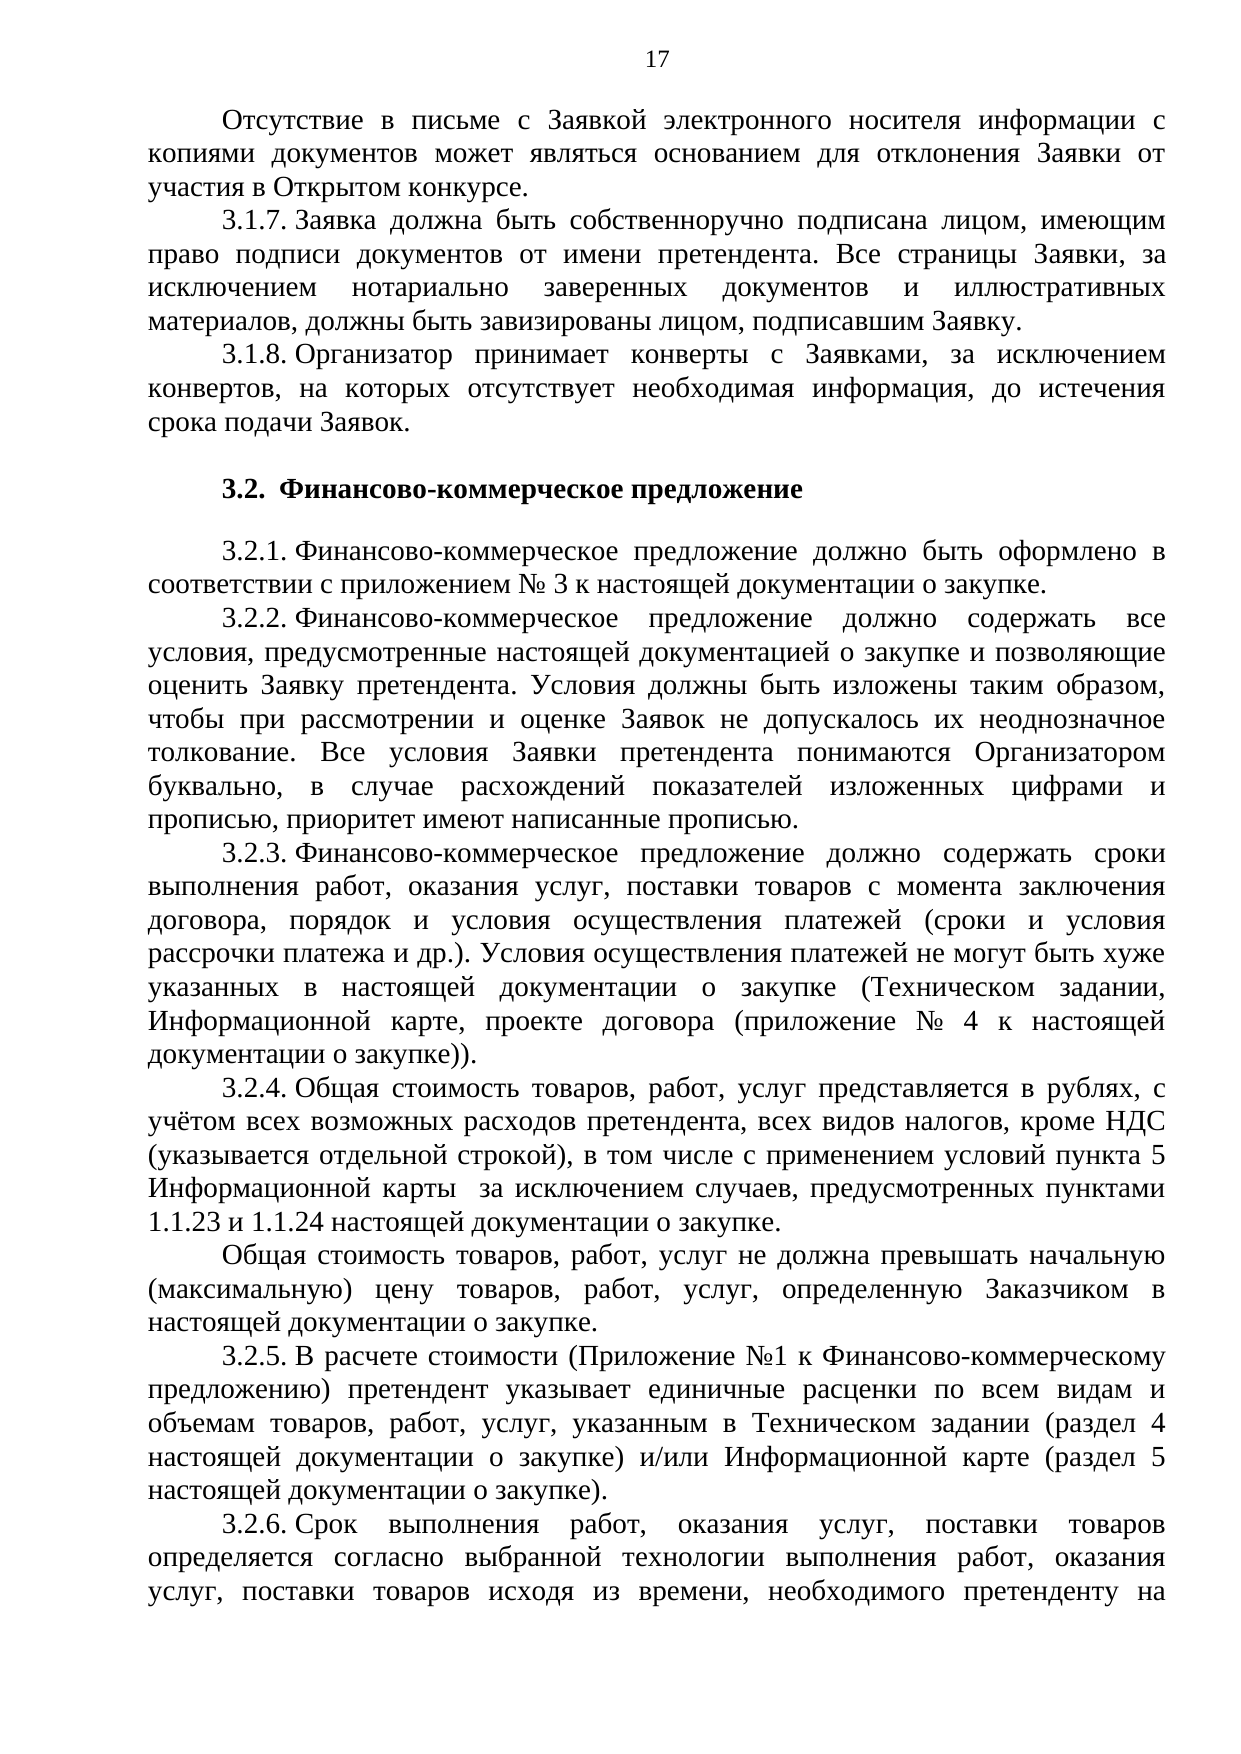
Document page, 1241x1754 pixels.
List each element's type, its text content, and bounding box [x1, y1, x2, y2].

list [148, 1506, 1166, 1606]
list Общая стоимость товаров, работ, услуг представляется в рублях, с учётом всех возможных расходов претендента, всех видов налогов, кроме НДС (указывается отдельной строкой), в том числе с применением условий пункта 5 Информационной карты за исключением случаев, предусмотренных пунктами 1.1.23 и 1.1.24 настоящей документации о закупке. [148, 1070, 1166, 1237]
text Отсутствие в письме с Заявкой электронного носителя информации с копиями документов может являться основанием для отклонения Заявки от участия в Открытом конкурсе. [148, 102, 1166, 202]
list В расчете стоимости (Приложение №1 к Финансово-коммерческому предложению) претендент указывает единичные расценки по всем видам и объемам товаров, работ, услуг, указанным в Техническом задании (раздел 4 настоящей документации о закупке) и/или Информационной карте (раздел 5 настоящей документации о закупке). [148, 1338, 1166, 1506]
list Общая стоимость товаров, работ, услуг не должна превышать начальную (максимальную) цену товаров, работ, услуг, определенную Заказчиком в настоящей документации о закупке. [148, 1237, 1166, 1338]
list Финансово-коммерческое предложение должно содержать сроки выполнения работ, оказания услуг, поставки товаров с момента заключения договора, порядок и условия осуществления платежей (сроки и условия рассрочки платежа и др.). Условия осуществления платежей не могут быть хуже указанных в настоящей документации о закупке (Техническом задании, Информационной карте, проекте договора (приложение № 4 к настоящей документации о закупке)). [148, 835, 1166, 1070]
subtitle Финансово-коммерческое предложение [148, 471, 1166, 504]
list Финансово-коммерческое предложение должно содержать все условия, предусмотренные настоящей документацией о закупке и позволяющие оценить Заявку претендента. Условия должны быть изложены таким образом, чтобы при рассмотрении и оценке Заявок не допускалось их неоднозначное толкование. Все условия Заявки претендента понимаются Организатором буквально, в случае расхождений показателей изложенных цифрами и прописью, приоритет имеют написанные прописью. [148, 600, 1166, 835]
list Финансово-коммерческое предложение должно быть оформлено в соответствии с приложением № 3 к настоящей документации о закупке. [148, 533, 1166, 600]
list Заявка должна быть собственноручно подписана лицом, имеющим право подписи документов от имени претендента. Все страницы Заявки, за исключением нотариально заверенных документов и иллюстративных материалов, должны быть завизированы лицом, подписавшим Заявку. [148, 202, 1166, 337]
list Организатор принимает конверты с Заявками, за исключением конвертов, на которых отсутствует необходимая информация, до истечения срока подачи Заявок. [148, 337, 1166, 437]
